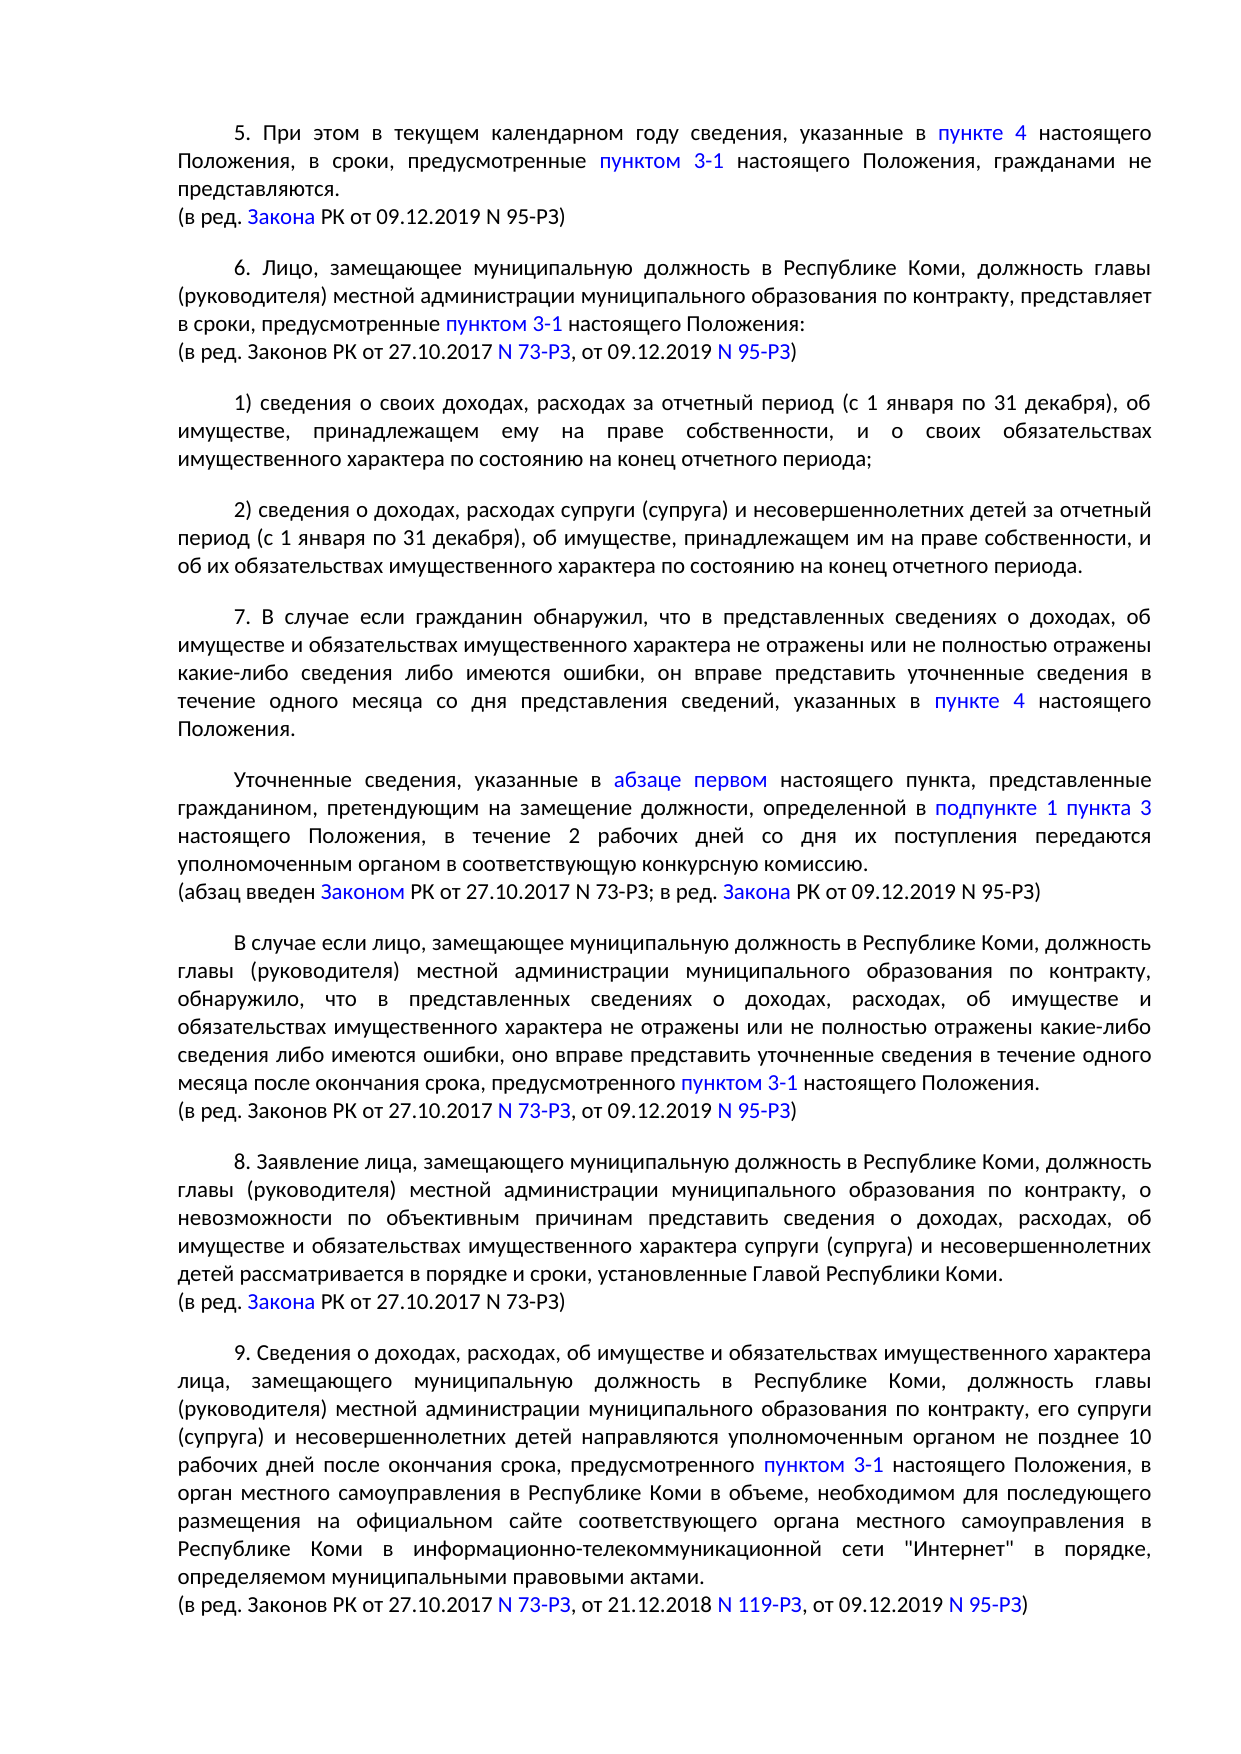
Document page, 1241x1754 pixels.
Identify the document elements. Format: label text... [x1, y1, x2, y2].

text 2) сведения о доходах, расходах супруги (супруга) и несовершеннолетних детей за отчетный период (с 1 января по 31 декабря), об имуществе, принадлежащем им на праве собственности, и об их обязательствах имущественного характера по состоянию на конец отчетного периода. [177, 495, 1152, 579]
text (в ред. Закона РК от 09.12.2019 N 95-РЗ) [177, 202, 1152, 230]
text Уточненные сведения, указанные в абзаце первом настоящего пункта, представленные гражданином, претендующим на замещение должности, определенной в подпункте 1 пункта 3 настоящего Положения, в течение 2 рабочих дней со дня их поступления передаются уполномоченным органом в соответствующую конкурсную комиссию. [177, 765, 1152, 877]
text 5. При этом в текущем календарном году сведения, указанные в пункте 4 настоящего Положения, в сроки, предусмотренные пунктом 3-1 настоящего Положения, гражданами не представляются. [177, 118, 1152, 202]
text В случае если лицо, замещающее муниципальную должность в Республике Коми, должность главы (руководителя) местной администрации муниципального образования по контракту, обнаружило, что в представленных сведениях о доходах, расходах, об имуществе и обязательствах имущественного характера не отражены или не полностью отражены какие-либо сведения либо имеются ошибки, оно вправе представить уточненные сведения в течение одного месяца после окончания срока, предусмотренного пунктом 3-1 настоящего Положения. [177, 928, 1152, 1096]
text 6. Лицо, замещающее муниципальную должность в Республике Коми, должность главы (руководителя) местной администрации муниципального образования по контракту, представляет в сроки, предусмотренные пунктом 3-1 настоящего Положения: [177, 253, 1152, 337]
text (абзац введен Законом РК от 27.10.2017 N 73-РЗ; в ред. Закона РК от 09.12.2019 N 95-РЗ) [177, 877, 1152, 905]
text 9. Сведения о доходах, расходах, об имуществе и обязательствах имущественного характера лица, замещающего муниципальную должность в Республике Коми, должность главы (руководителя) местной администрации муниципального образования по контракту, его супруги (супруга) и несовершеннолетних детей направляются уполномоченным органом не позднее 10 рабочих дней после окончания срока, предусмотренного пунктом 3-1 настоящего Положения, в орган местного самоуправления в Республике Коми в объеме, необходимом для последующего размещения на официальном сайте соответствующего органа местного самоуправления в Республике Коми в информационно-телекоммуникационной сети "Интернет" в порядке, определяемом муниципальными правовыми актами. [177, 1338, 1152, 1590]
text (в ред. Законов РК от 27.10.2017 N 73-РЗ, от 21.12.2018 N 119-РЗ, от 09.12.2019 N 95-РЗ) [177, 1590, 1152, 1618]
text 1) сведения о своих доходах, расходах за отчетный период (с 1 января по 31 декабря), об имуществе, принадлежащем ему на праве собственности, и о своих обязательствах имущественного характера по состоянию на конец отчетного периода; [177, 388, 1152, 472]
text (в ред. Закона РК от 27.10.2017 N 73-РЗ) [177, 1287, 1152, 1315]
text 8. Заявление лица, замещающего муниципальную должность в Республике Коми, должность главы (руководителя) местной администрации муниципального образования по контракту, о невозможности по объективным причинам представить сведения о доходах, расходах, об имуществе и обязательствах имущественного характера супруги (супруга) и несовершеннолетних детей рассматривается в порядке и сроки, установленные Главой Республики Коми. [177, 1147, 1152, 1287]
text (в ред. Законов РК от 27.10.2017 N 73-РЗ, от 09.12.2019 N 95-РЗ) [177, 1096, 1152, 1124]
text 7. В случае если гражданин обнаружил, что в представленных сведениях о доходах, об имуществе и обязательствах имущественного характера не отражены или не полностью отражены какие-либо сведения либо имеются ошибки, он вправе представить уточненные сведения в течение одного месяца со дня представления сведений, указанных в пункте 4 настоящего Положения. [177, 602, 1152, 742]
text (в ред. Законов РК от 27.10.2017 N 73-РЗ, от 09.12.2019 N 95-РЗ) [177, 337, 1152, 365]
